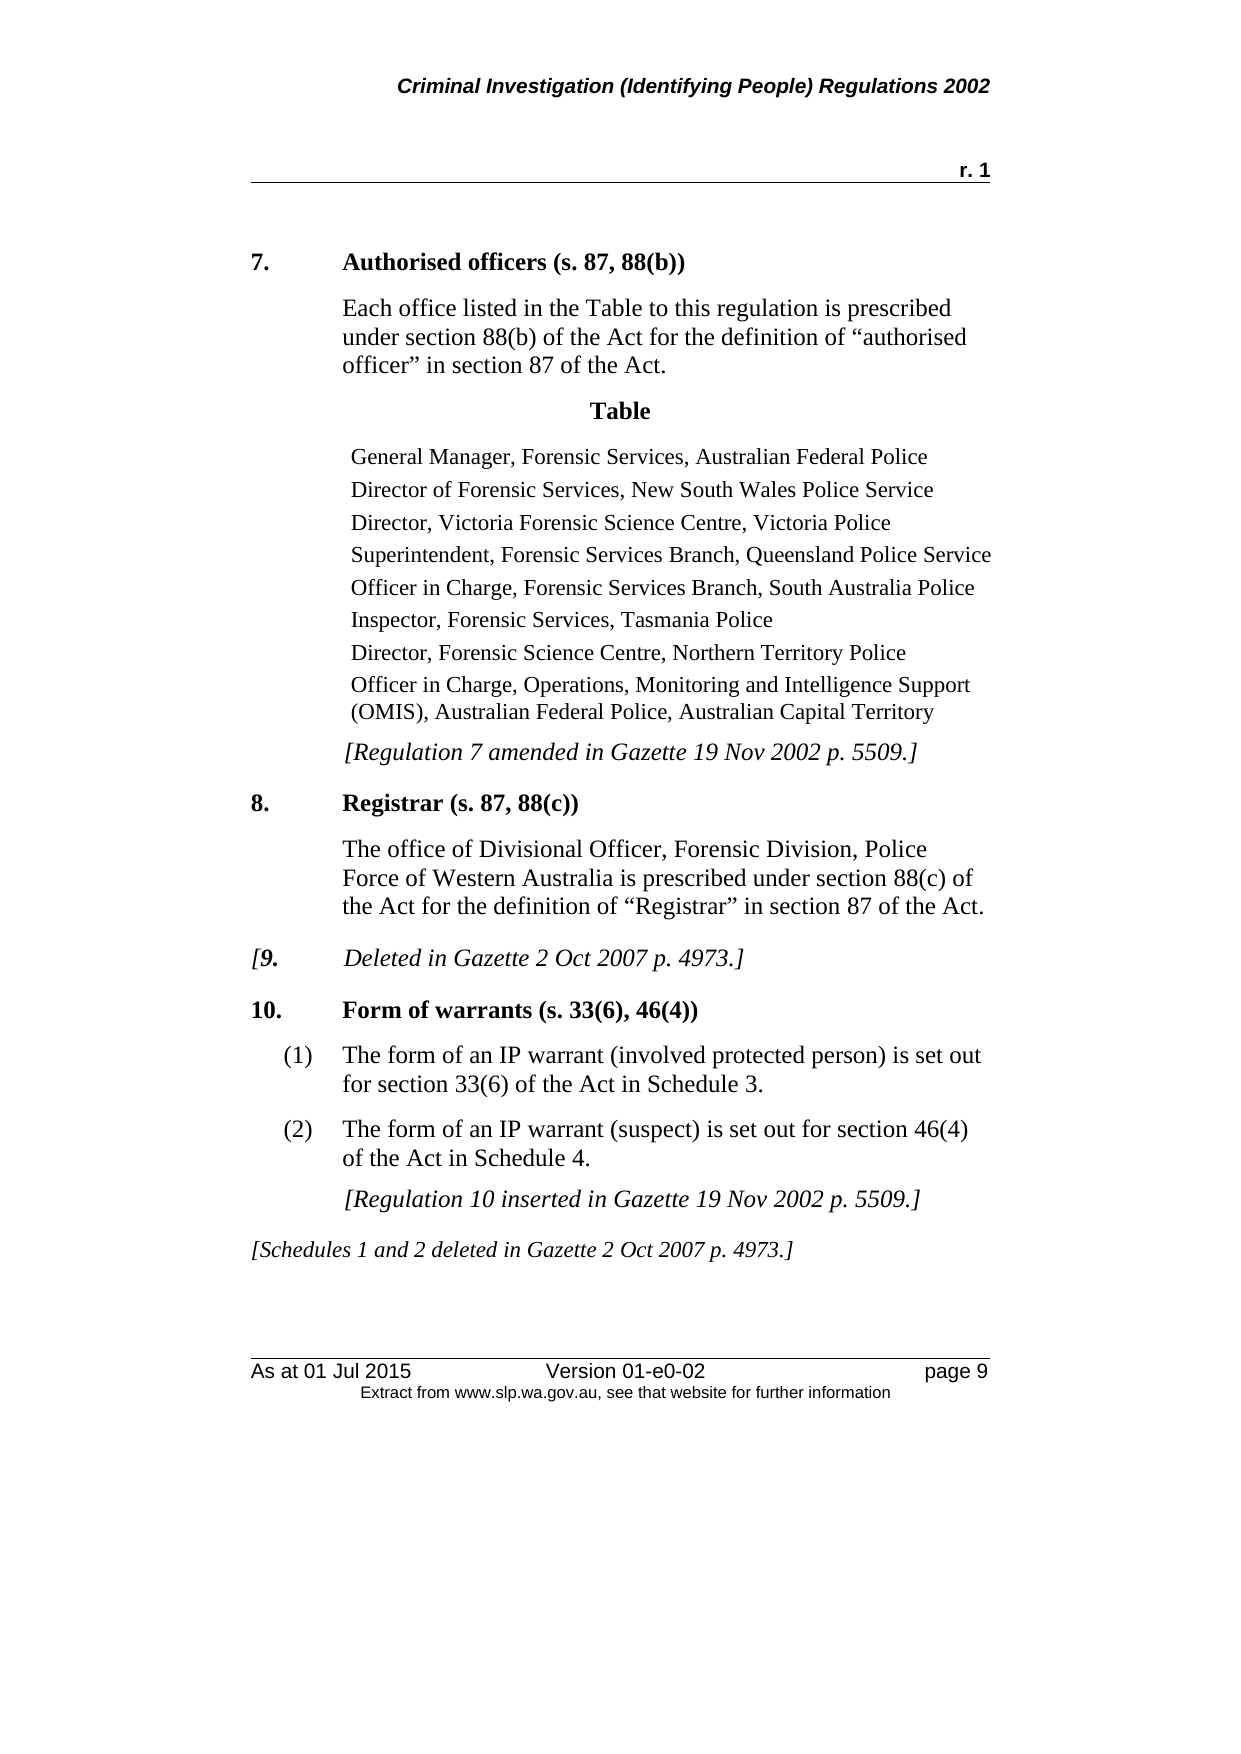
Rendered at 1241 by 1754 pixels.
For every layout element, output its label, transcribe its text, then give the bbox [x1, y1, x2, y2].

table_cell Officer in Charge, Forensic Services Branch, South Australia Police [339, 568, 1004, 600]
table_cell Director, Victoria Forensic Science Centre, Victoria Police [339, 502, 1004, 535]
table_cell Director, Forensic Science Centre, Northern Territory Police [339, 633, 1004, 665]
text The office of Divisional Officer, Forensic Division, Police Force of Western Australia is prescribed under section 88(c) of the Act for the definition of “Registrar” in section 87 of the Act. [251, 834, 990, 920]
subtitle 10. Form of warrants (s. 33(6), 46(4)) [251, 995, 990, 1023]
text Each office listed in the Table to this regulation is prescribed under section 88(b) of the Act for the definition of “authorised officer” in section 87 of the Act. [251, 293, 990, 379]
table_header General Manager, Forensic Services, Australian Federal Police [339, 437, 1004, 470]
text [Regulation 7 amended in Gazette 19 Nov 2002 p. 5509.] [251, 737, 990, 766]
table_cell Inspector, Forensic Services, Tasmania Police [339, 600, 1004, 633]
subtitle 8. Registrar (s. 87, 88(c)) [251, 788, 990, 817]
table_cell Superintendent, Forensic Services Branch, Queensland Police Service [339, 535, 1004, 567]
text (2) The form of an IP warrant (suspect) is set out for section 46(4) of the Act in Schedule 4. [251, 1114, 990, 1172]
text (1) The form of an IP warrant (involved protected person) is set out for section 33(6) of the Act in Schedule 3. [251, 1040, 990, 1098]
text [Schedules 1 and 2 deleted in Gazette 2 Oct 2007 p. 4973.] [251, 1236, 990, 1262]
subtitle 7. Authorised officers (s. 87, 88(b)) [251, 247, 990, 276]
table_cell Director of Forensic Services, New South Wales Police Service [339, 470, 1004, 502]
table_cell Officer in Charge, Operations, Monitoring and Intelligence Support (OMIS), Australian Federal Police, Australian Capital Territory [339, 665, 1004, 724]
subtitle Table [251, 396, 990, 424]
text [9. Deleted in Gazette 2 Oct 2007 p. 4973.] [251, 943, 990, 972]
text [Regulation 10 inserted in Gazette 19 Nov 2002 p. 5509.] [251, 1184, 990, 1213]
